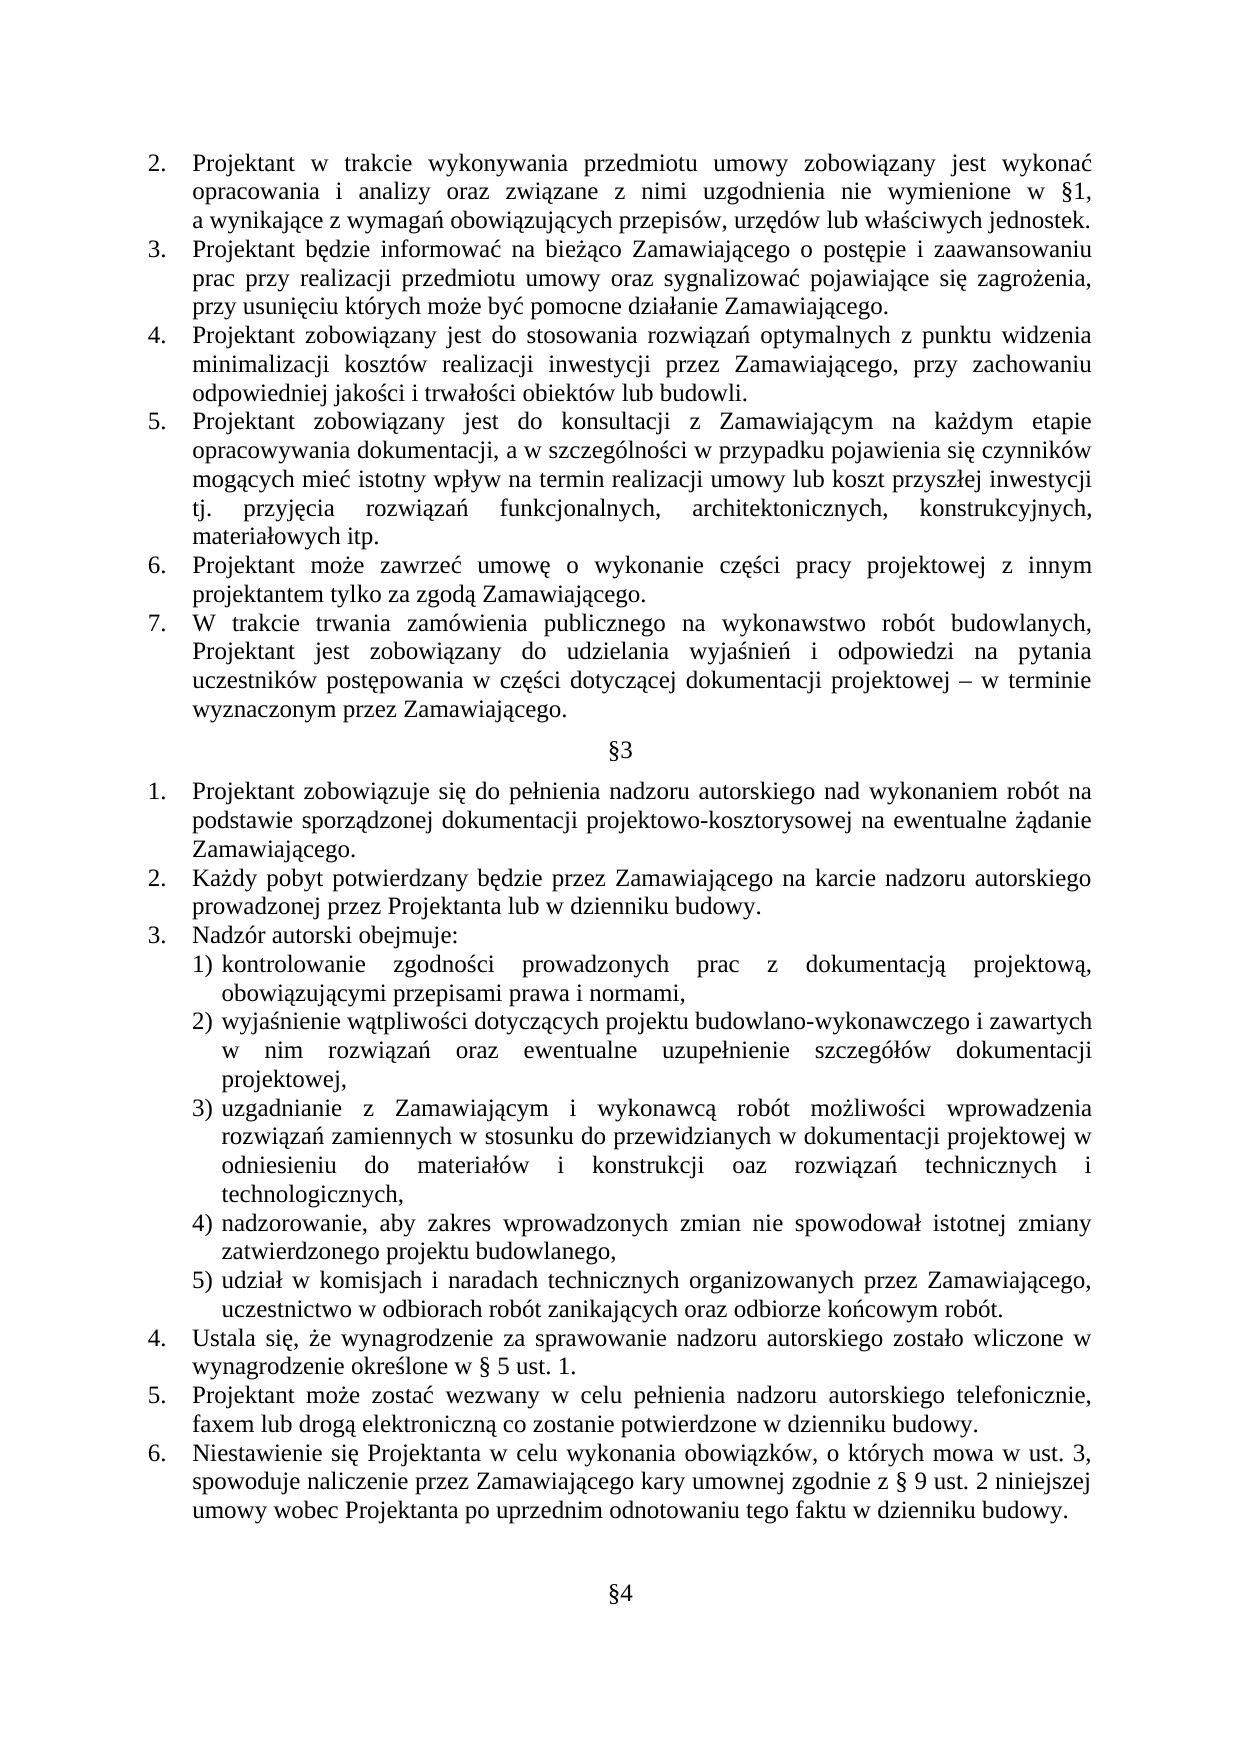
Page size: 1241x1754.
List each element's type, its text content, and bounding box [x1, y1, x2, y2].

list Projektant może zawrzeć umowę o wykonanie części pracy projektowej z innym projektantem tylko za zgodą Zamawiającego. [148, 550, 1093, 608]
text §4 [148, 1578, 1093, 1606]
list Projektant w trakcie wykonywania przedmiotu umowy zobowiązany jest wykonać opracowania i analizy oraz związane z nimi uzgodnienia nie wymienione w §1, a wynikające z wymagań obowiązujących przepisów, urzędów lub właściwych jednostek. [148, 148, 1093, 234]
text §3 [148, 735, 1093, 764]
list W trakcie trwania zamówienia publicznego na wykonawstwo robót budowlanych, Projektant jest zobowiązany do udzielania wyjaśnień i odpowiedzi na pytania uczestników postępowania w części dotyczącej dokumentacji projektowej – w terminie wyznaczonym przez Zamawiającego. [148, 608, 1093, 723]
list Projektant zobowiązany jest do stosowania rozwiązań optymalnych z punktu widzenia minimalizacji kosztów realizacji inwestycji przez Zamawiającego, przy zachowaniu odpowiedniej jakości i trwałości obiektów lub budowli. [148, 320, 1093, 406]
text 1) kontrolowanie zgodności prowadzonych prac z dokumentacją projektową, obowiązującymi przepisami prawa i normami, [192, 949, 1093, 1006]
text 4) nadzorowanie, aby zakres wprowadzonych zmian nie spowodował istotnej zmiany zatwierdzonego projektu budowlanego, [192, 1208, 1093, 1265]
text 6. Niestawienie się Projektanta w celu wykonania obowiązków, o których mowa w ust. 3, spowoduje naliczenie przez Zamawiającego kary umownej zgodnie z § 9 ust. 2 niniejszej umowy wobec Projektanta po uprzednim odnotowaniu tego faktu w dzienniku budowy. [148, 1438, 1093, 1524]
text 2) wyjaśnienie wątpliwości dotyczących projektu budowlano-wykonawczego i zawartych w nim rozwiązań oraz ewentualne uzupełnienie szczegółów dokumentacji projektowej, [192, 1006, 1093, 1093]
text 5. Projektant może zostać wezwany w celu pełnienia nadzoru autorskiego telefonicznie, faxem lub drogą elektroniczną co zostanie potwierdzone w dzienniku budowy. [148, 1380, 1093, 1438]
text 2. Każdy pobyt potwierdzany będzie przez Zamawiającego na karcie nadzoru autorskiego prowadzonej przez Projektanta lub w dzienniku budowy. [148, 863, 1093, 920]
text 1. Projektant zobowiązuje się do pełnienia nadzoru autorskiego nad wykonaniem robót na podstawie sporządzonej dokumentacji projektowo-kosztorysowej na ewentualne żądanie Zamawiającego. [148, 776, 1093, 863]
text 3) uzgadnianie z Zamawiającym i wykonawcą robót możliwości wprowadzenia rozwiązań zamiennych w stosunku do przewidzianych w dokumentacji projektowej w odniesieniu do materiałów i konstrukcji oaz rozwiązań technicznych i technologicznych, [192, 1093, 1093, 1208]
text 4. Ustala się, że wynagrodzenie za sprawowanie nadzoru autorskiego zostało wliczone w wynagrodzenie określone w § 5 ust. 1. [148, 1323, 1093, 1380]
list Projektant będzie informować na bieżąco Zamawiającego o postępie i zaawansowaniu prac przy realizacji przedmiotu umowy oraz sygnalizować pojawiające się zagrożenia, przy usunięciu których może być pomocne działanie Zamawiającego. [148, 234, 1093, 320]
text 3. Nadzór autorski obejmuje: [148, 920, 1093, 949]
text 5) udział w komisjach i naradach technicznych organizowanych przez Zamawiającego, uczestnictwo w odbiorach robót zanikających oraz odbiorze końcowym robót. [192, 1265, 1093, 1323]
list Projektant zobowiązany jest do konsultacji z Zamawiającym na każdym etapie opracowywania dokumentacji, a w szczególności w przypadku pojawienia się czynników mogących mieć istotny wpływ na termin realizacji umowy lub koszt przyszłej inwestycji tj. przyjęcia rozwiązań funkcjonalnych, architektonicznych, konstrukcyjnych, materiałowych itp. [148, 406, 1093, 550]
